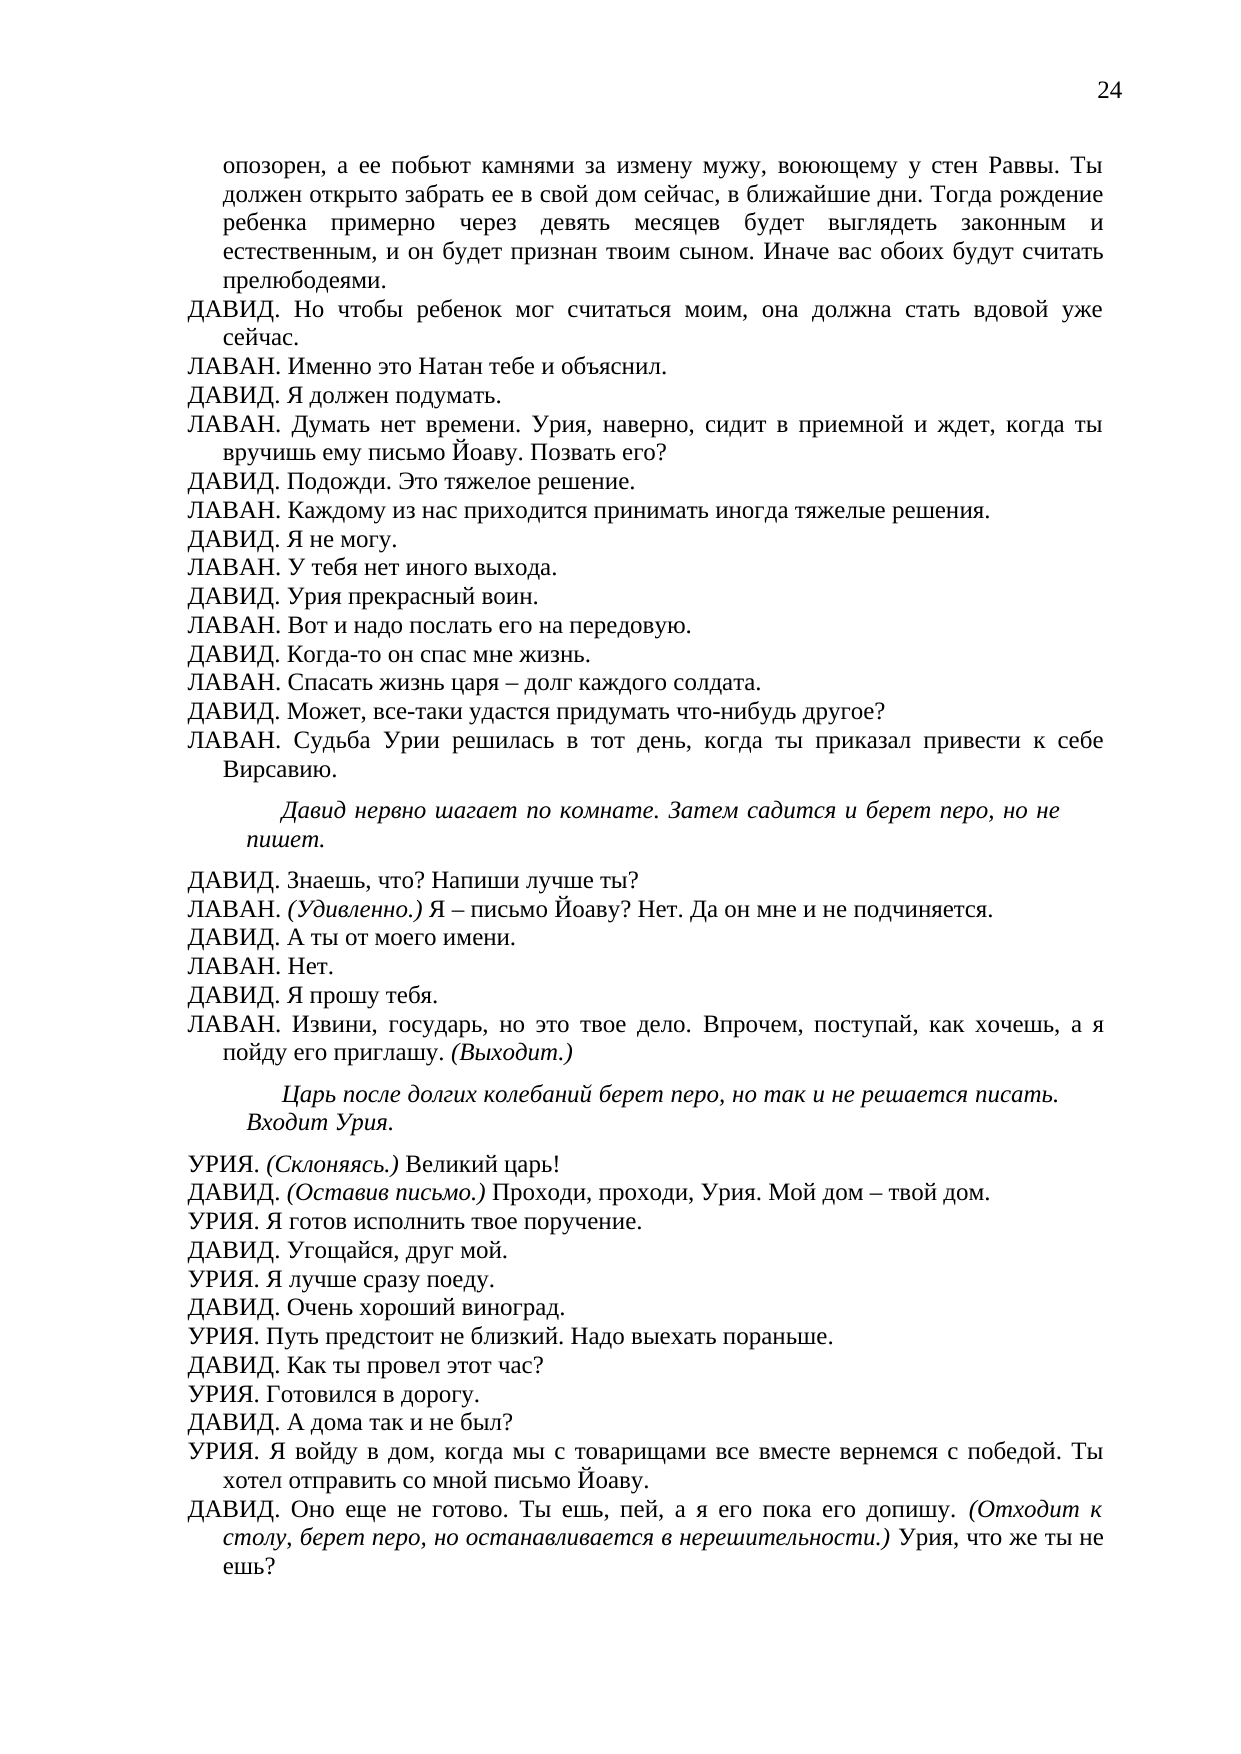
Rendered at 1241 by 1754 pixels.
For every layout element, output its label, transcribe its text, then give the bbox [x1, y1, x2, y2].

text ЛАВАН. Именно это Натан тебе и объяснил. [187, 351, 1104, 380]
text УРИЯ. Я войду в дом, когда мы с товарищами все вместе вернемся с победой. Ты хотел отправить со мной письмо Йоаву. [187, 1436, 1104, 1494]
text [187, 150, 1104, 294]
text ЛАВАН. Вот и надо послать его на передовую. [187, 610, 1104, 639]
text ЛАВАН. Судьба Урии решилась в тот день, когда ты приказал привести к себе Вирсавию. [187, 725, 1104, 782]
text ДАВИД. Может, все-таки удастся придумать что-нибудь другое? [187, 696, 1104, 725]
text УРИЯ. Я готов исполнить твое поручение. [187, 1206, 1104, 1235]
text УРИЯ. Путь предстоит не близкий. Надо выехать пораньше. [187, 1321, 1104, 1350]
text ДАВИД. Знаешь, что? Напиши лучше ты? [187, 865, 1104, 894]
text ЛАВАН. У тебя нет иного выхода. [187, 552, 1104, 581]
text УРИЯ. (Склоняясь.) Великий царь! [187, 1149, 1104, 1177]
text ДАВИД. Оно еще не готово. Ты ешь, пей, а я его пока его допишу. (Отходит к столу, берет перо, но останавливается в нерешительности.) Урия, что же ты не ешь? [187, 1494, 1104, 1580]
text ДАВИД. Подожди. Это тяжелое решение. [187, 466, 1104, 495]
text ДАВИД. Я должен подумать. [187, 380, 1104, 409]
text ЛАВАН. Каждому из нас приходится принимать иногда тяжелые решения. [187, 495, 1104, 524]
text ДАВИД. Когда-то он спас мне жизнь. [187, 639, 1104, 667]
text УРИЯ. Готовился в дорогу. [187, 1379, 1104, 1407]
text ЛАВАН. Нет. [187, 951, 1104, 980]
text ЛАВАН. Спасать жизнь царя – долг каждого солдата. [187, 667, 1104, 696]
text ДАВИД. Я не могу. [187, 524, 1104, 552]
text ДАВИД. Я прошу тебя. [187, 980, 1104, 1009]
text ЛАВАН. Думать нет времени. Урия, наверно, сидит в приемной и ждет, когда ты вручишь ему письмо Йоаву. Позвать его? [187, 409, 1104, 466]
text ДАВИД. Очень хороший виноград. [187, 1292, 1104, 1321]
text ДАВИД. Как ты провел этот час? [187, 1350, 1104, 1379]
text ДАВИД. Но чтобы ребенок мог считаться моим, она должна стать вдовой уже сейчас. [187, 294, 1104, 351]
text УРИЯ. Я лучше сразу поеду. [187, 1264, 1104, 1292]
text ДАВИД. (Оставив письмо.) Проходи, проходи, Урия. Мой дом – твой дом. [187, 1177, 1104, 1206]
text Царь после долгих колебаний берет перо, но так и не решается писать. Входит Урия. [246, 1079, 1063, 1136]
text Давид нервно шагает по комнате. Затем садится и берет перо, но не пишет. [246, 795, 1063, 852]
text ЛАВАН. (Удивленно.) Я – письмо Йоаву? Нет. Да он мне и не подчиняется. [187, 894, 1104, 922]
text ЛАВАН. Извини, государь, но это твое дело. Впрочем, поступай, как хочешь, а я пойду его приглашу. (Выходит.) [187, 1009, 1104, 1066]
text ДАВИД. А ты от моего имени. [187, 922, 1104, 951]
text ДАВИД. Угощайся, друг мой. [187, 1235, 1104, 1264]
text ДАВИД. А дома так и не был? [187, 1407, 1104, 1436]
text ДАВИД. Урия прекрасный воин. [187, 581, 1104, 610]
